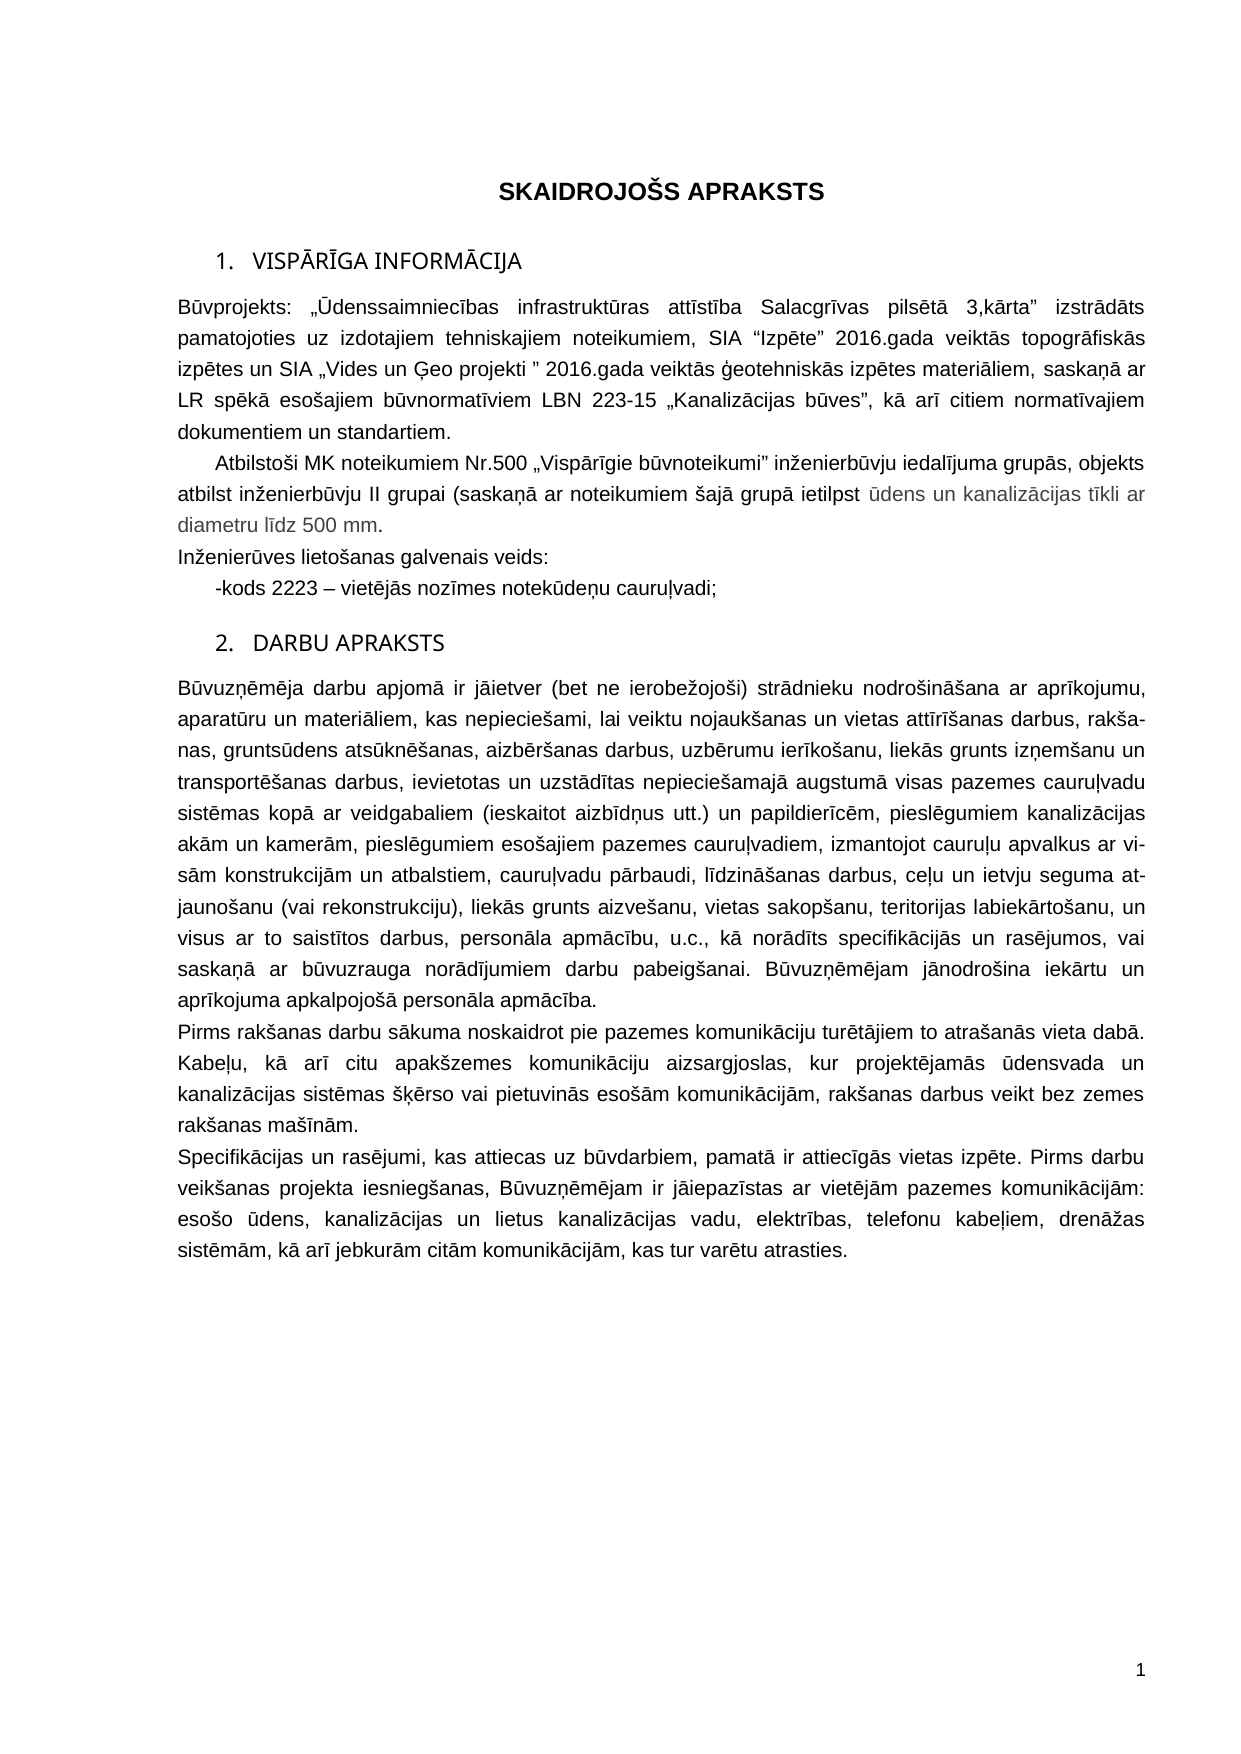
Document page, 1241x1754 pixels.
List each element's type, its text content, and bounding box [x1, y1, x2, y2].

text -kods 2223 – vietējās nozīmes notekūdeņu cauruļvadi; [177, 570, 1146, 602]
text Inženierūves lietošanas galvenais veids: [177, 539, 1146, 570]
subtitle Specifikācijas un rasējumi, kas attiecas uz būvdarbiem, pamatā ir attiecīgās vietas izpēte. Pirms darbu veikšanas projekta iesniegšanas, Būvuzņēmējam ir jāiepazīstas ar vietējām pazemes komunikācijām: esošo ūdens, kanalizācijas un lietus kanalizācijas vadu, elektrības, telefonu kabeļiem, drenāžas sistēmām, kā arī jebkurām citām komunikācijām, kas tur varētu atrasties. [177, 1139, 1146, 1264]
subtitle VISPĀRĪGA INFORMĀCIJA [215, 245, 1146, 277]
text Atbilstoši MK noteikumiem Nr.500 „Vispārīgie būvnoteikumi” inženierbūvju iedalījuma grupās, objekts atbilst inženierbūvju II grupai (saskaņā ar noteikumiem šajā grupā ietilpst ūdens un kanalizācijas tīkli ar diametru līdz 500 mm. [177, 445, 1146, 539]
text Būvprojekts: „Ūdenssaimniecības infrastruktūras attīstība Salacgrīvas pilsētā 3,kārta” izstrādāts pamatojoties uz izdotajiem tehniskajiem noteikumiem, SIA “Izpēte” 2016.gada veiktās topogrāfiskās izpētes un SIA „Vides un Ģeo projekti ” 2016.gada veiktās ģeotehniskās izpētes materiāliem, saskaņā ar LR spēkā esošajiem būvnormatīviem LBN 223-15 „Kanalizācijas būves”, kā arī citiem normatīvajiem dokumentiem un standartiem. [177, 289, 1146, 445]
text SKAIDROJOŠS APRAKSTS [177, 177, 1146, 206]
subtitle DARBU APRAKSTS [215, 627, 1146, 658]
text Būvuzņēmēja darbu apjomā ir jāietver (bet ne ierobežojoši) strādnieku nodrošināšana ar aprīkojumu, aparatūru un materiāliem, kas nepieciešami, lai veiktu nojaukšanas un vietas attīrīšanas darbus, rakšanas, gruntsūdens atsūknēšanas, aizbēršanas darbus, uzbērumu ierīkošanu, liekās grunts izņemšanu un transportēšanas darbus, ievietotas un uzstādītas nepieciešamajā augstumā visas pazemes cauruļvadu sistēmas kopā ar veidgabaliem (ieskaitot aizbīdņus utt.) un papildierīcēm, pieslēgumiem kanalizācijas akām un kamerām, pieslēgumiem esošajiem pazemes cauruļvadiem, izmantojot cauruļu apvalkus ar visām konstrukcijām un atbalstiem, cauruļvadu pārbaudi, līdzināšanas darbus, ceļu un ietvju seguma atjaunošanu (vai rekonstrukciju), liekās grunts aizvešanu, vietas sakopšanu, teritorijas labiekārtošanu, un visus ar to saistītos darbus, personāla apmācību, u.c., kā norādīts specifikācijās un rasējumos, vai saskaņā ar būvuzrauga norādījumiem darbu pabeigšanai. Būvuzņēmējam jānodrošina iekārtu un aprīkojuma apkalpojošā personāla apmācība. [177, 670, 1146, 1014]
subtitle Pirms rakšanas darbu sākuma noskaidrot pie pazemes komunikāciju turētājiem to atrašanās vieta dabā. Kabeļu, kā arī citu apakšzemes komunikāciju aizsargjoslas, kur projektējamās ūdensvada un kanalizācijas sistēmas šķērso vai pietuvinās esošām komunikācijām, rakšanas darbus veikt bez zemes rakšanas mašīnām. [177, 1014, 1146, 1139]
